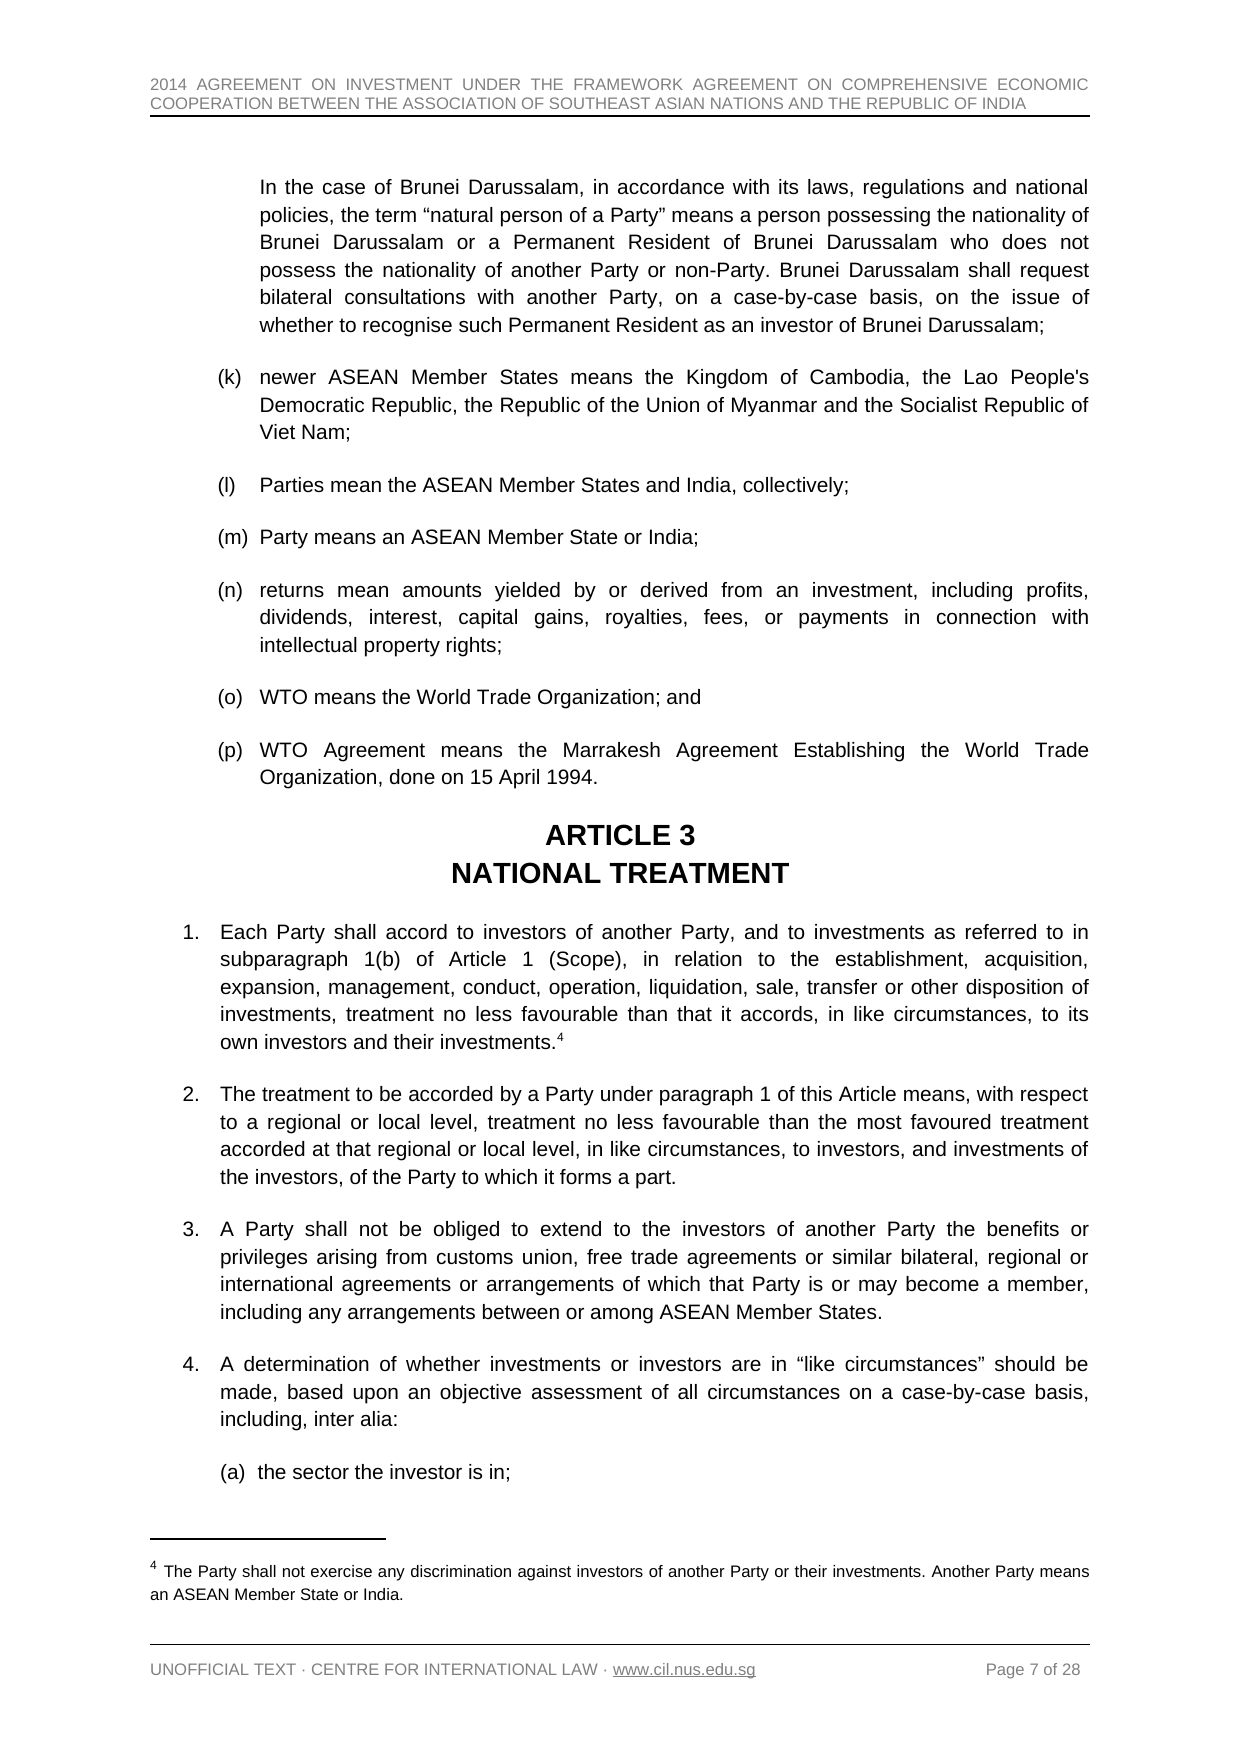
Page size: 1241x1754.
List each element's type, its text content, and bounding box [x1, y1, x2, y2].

list newer ASEAN Member States means the Kingdom of Cambodia, the Lao People's Democratic Republic, the Republic of the Union of Myanmar and the Socialist Republic of Viet Nam; [217, 365, 1090, 444]
subtitle ARTICLE 3 National Treatment [150, 817, 1090, 889]
list WTO Agreement means the Marrakesh Agreement Establishing the World Trade Organization, done on 15 April 1994. [217, 737, 1090, 789]
text In the case of Brunei Darussalam, in accordance with its laws, regulations and national policies, the term “natural person of a Party” means a person possessing the nationality of Brunei Darussalam or a Permanent Resident of Brunei Darussalam who does not possess the nationality of another Party or non-Party. Brunei Darussalam shall request bilateral consultations with another Party, on a case-by-case basis, on the issue of whether to recognise such Permanent Resident as an investor of Brunei Darussalam; [259, 175, 1090, 336]
list WTO means the World Trade Organization; and [217, 685, 1090, 709]
list Party means an ASEAN Member State or India; [217, 525, 1090, 549]
list A determination of whether investments or investors are in “like circumstances” should be made, based upon an objective assessment of all circumstances on a case-by-case basis, including, inter alia: [182, 1352, 1090, 1431]
list Each Party shall accord to investors of another Party, and to investments as referred to in subparagraph 1(b) of Article 1 (Scope), in relation to the establishment, acquisition, expansion, management, conduct, operation, liquidation, sale, transfer or other disposition of investments, treatment no less favourable than that it accords, in like circumstances, to its own investors and their investments. [182, 919, 1090, 1053]
list the sector the investor is in; [220, 1459, 1090, 1483]
list Parties mean the ASEAN Member States and India, collectively; [217, 472, 1090, 496]
list returns mean amounts yielded by or derived from an investment, including profits, dividends, interest, capital gains, royalties, fees, or payments in connection with intellectual property rights; [217, 577, 1090, 656]
list The treatment to be accorded by a Party under paragraph 1 of this Article means, with respect to a regional or local level, treatment no less favourable than the most favoured treatment accorded at that regional or local level, in like circumstances, to investors, and investments of the investors, of the Party to which it forms a part. [182, 1082, 1090, 1188]
list A Party shall not be obliged to extend to the investors of another Party the benefits or privileges arising from customs union, free trade agreements or similar bilateral, regional or international agreements or arrangements of which that Party is or may become a member, including any arrangements between or among ASEAN Member States. [182, 1217, 1090, 1323]
